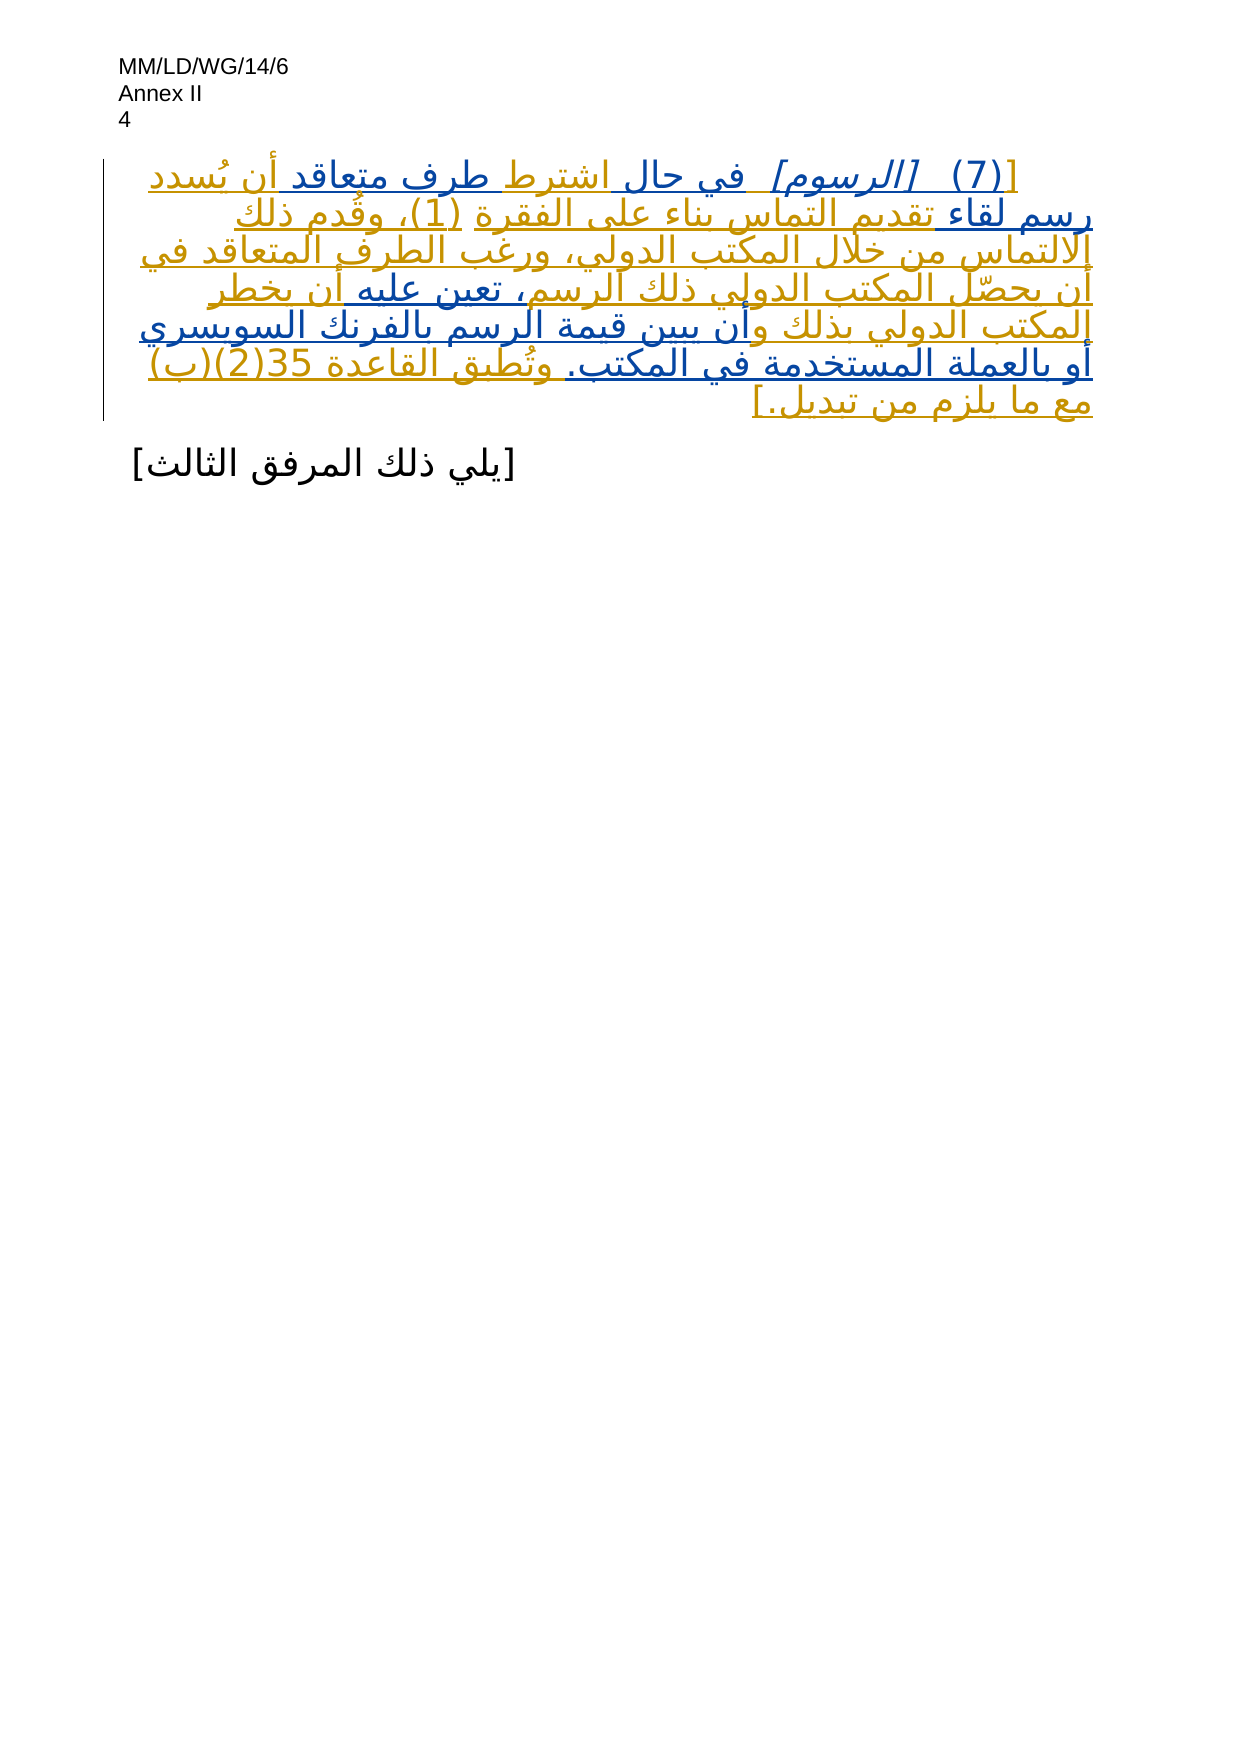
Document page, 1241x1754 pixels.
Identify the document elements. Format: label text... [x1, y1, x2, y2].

text [يلي ذلك المرفق الثالث] [118, 446, 516, 483]
